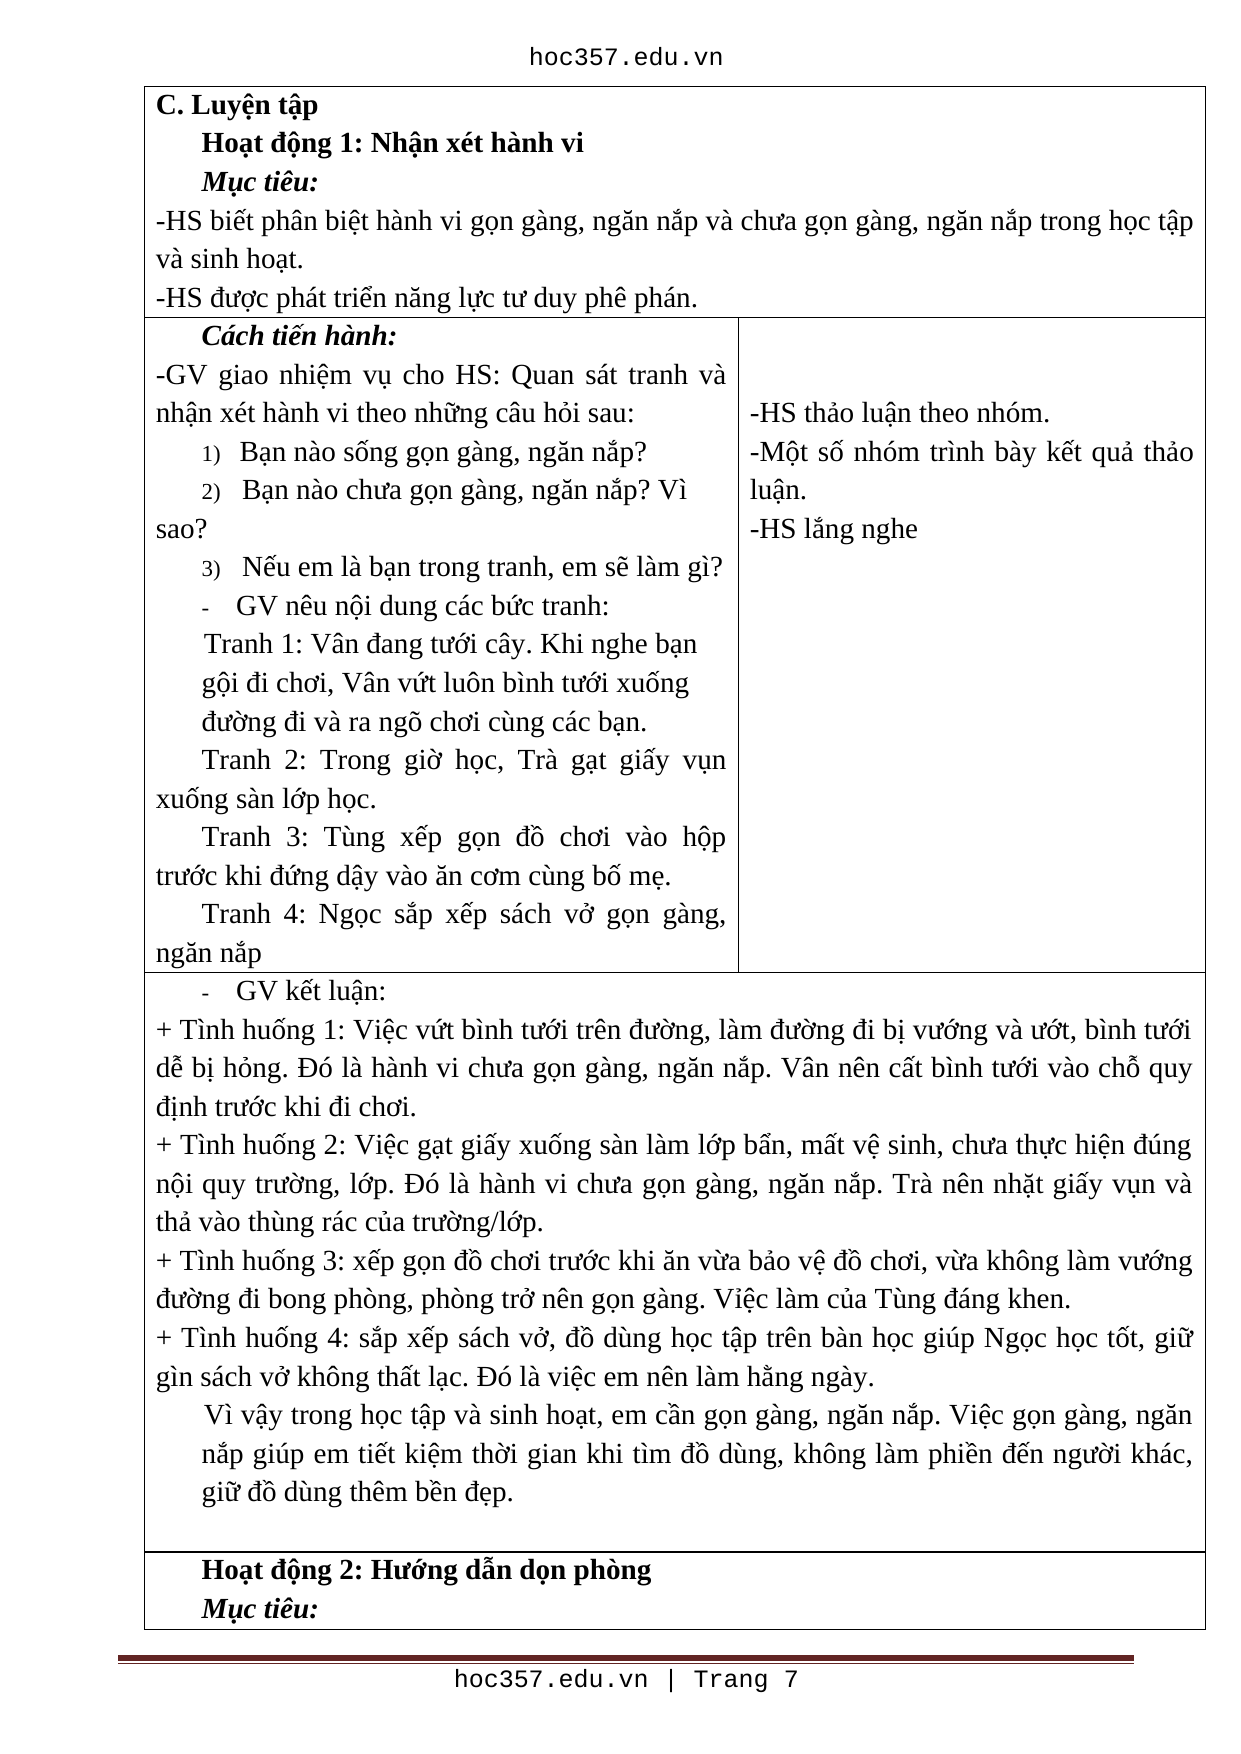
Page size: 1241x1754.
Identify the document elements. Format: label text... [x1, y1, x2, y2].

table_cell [145, 1553, 1205, 1628]
table_cell C. Luyện tập Hoạt động 1: Nhận xét hành vi Mục tiêu: -HS biết phân biệt hành vi gọn gàng, ngăn nắp và chưa gọn gàng, ngăn nắp trong học tập và sinh hoạt. -HS được phát triển năng lực tư duy phê phán. [145, 87, 1205, 317]
table_cell -HS thảo luận theo nhóm. -Một số nhóm trình bày kết quả thảo luận. -HS lắng nghe [739, 318, 1205, 972]
table_cell Cách tiến hành: -GV giao nhiệm vụ cho HS: Quan sát tranh và nhận xét hành vi theo những câu hỏi sau: Bạn nào sống gọn gàng, ngăn nắp? Bạn nào chưa gọn gàng, ngăn nắp? Vì sao? Nếu em là bạn trong tranh, em sẽ làm gì? GV nêu nội dung các bức tranh: Tranh 1: Vân đang tưới cây. Khi nghe bạn gội đi chơi, Vân vứt luôn bình tưới xuống đường đi và ra ngõ chơi cùng các bạn. Tranh 2: Trong giờ học, Trà gạt giấy vụn xuống sàn lớp học. Tranh 3: Tùng xếp gọn đồ chơi vào hộp trước khi đứng dậy vào ăn cơm cùng bố mẹ. Tranh 4: Ngọc sắp xếp sách vở gọn gàng, ngăn nắp [145, 318, 738, 972]
table_cell GV kết luận: + Tình huống 1: Việc vứt bình tưới trên đường, làm đường đi bị vướng và ướt, bình tưới dễ bị hỏng. Đó là hành vi chưa gọn gàng, ngăn nắp. Vân nên cất bình tưới vào chỗ quy định trước khi đi chơi. + Tình huống 2: Việc gạt giấy xuống sàn làm lớp bẩn, mất vệ sinh, chưa thực hiện đúng nội quy trường, lớp. Đó là hành vi chưa gọn gàng, ngăn nắp. Trà nên nhặt giấy vụn và thả vào thùng rác của trường/lớp. + Tình huống 3: xếp gọn đồ chơi trước khi ăn vừa bảo vệ đồ chơi, vừa không làm vướng đường đi bong phòng, phòng trở nên gọn gàng. Vỉệc làm của Tùng đáng khen. + Tình huống 4: sắp xếp sách vở, đồ dùng học tập trên bàn học giúp Ngọc học tốt, giữ gìn sách vở không thất lạc. Đó là việc em nên làm hằng ngày. Vì vậy trong học tập và sinh hoạt, em cần gọn gàng, ngăn nắp. Việc gọn gàng, ngăn nắp giúp em tiết kiệm thời gian khi tìm đồ dùng, không làm phiền đến người khác, giữ đồ dùng thêm bền đẹp. [145, 973, 1205, 1551]
